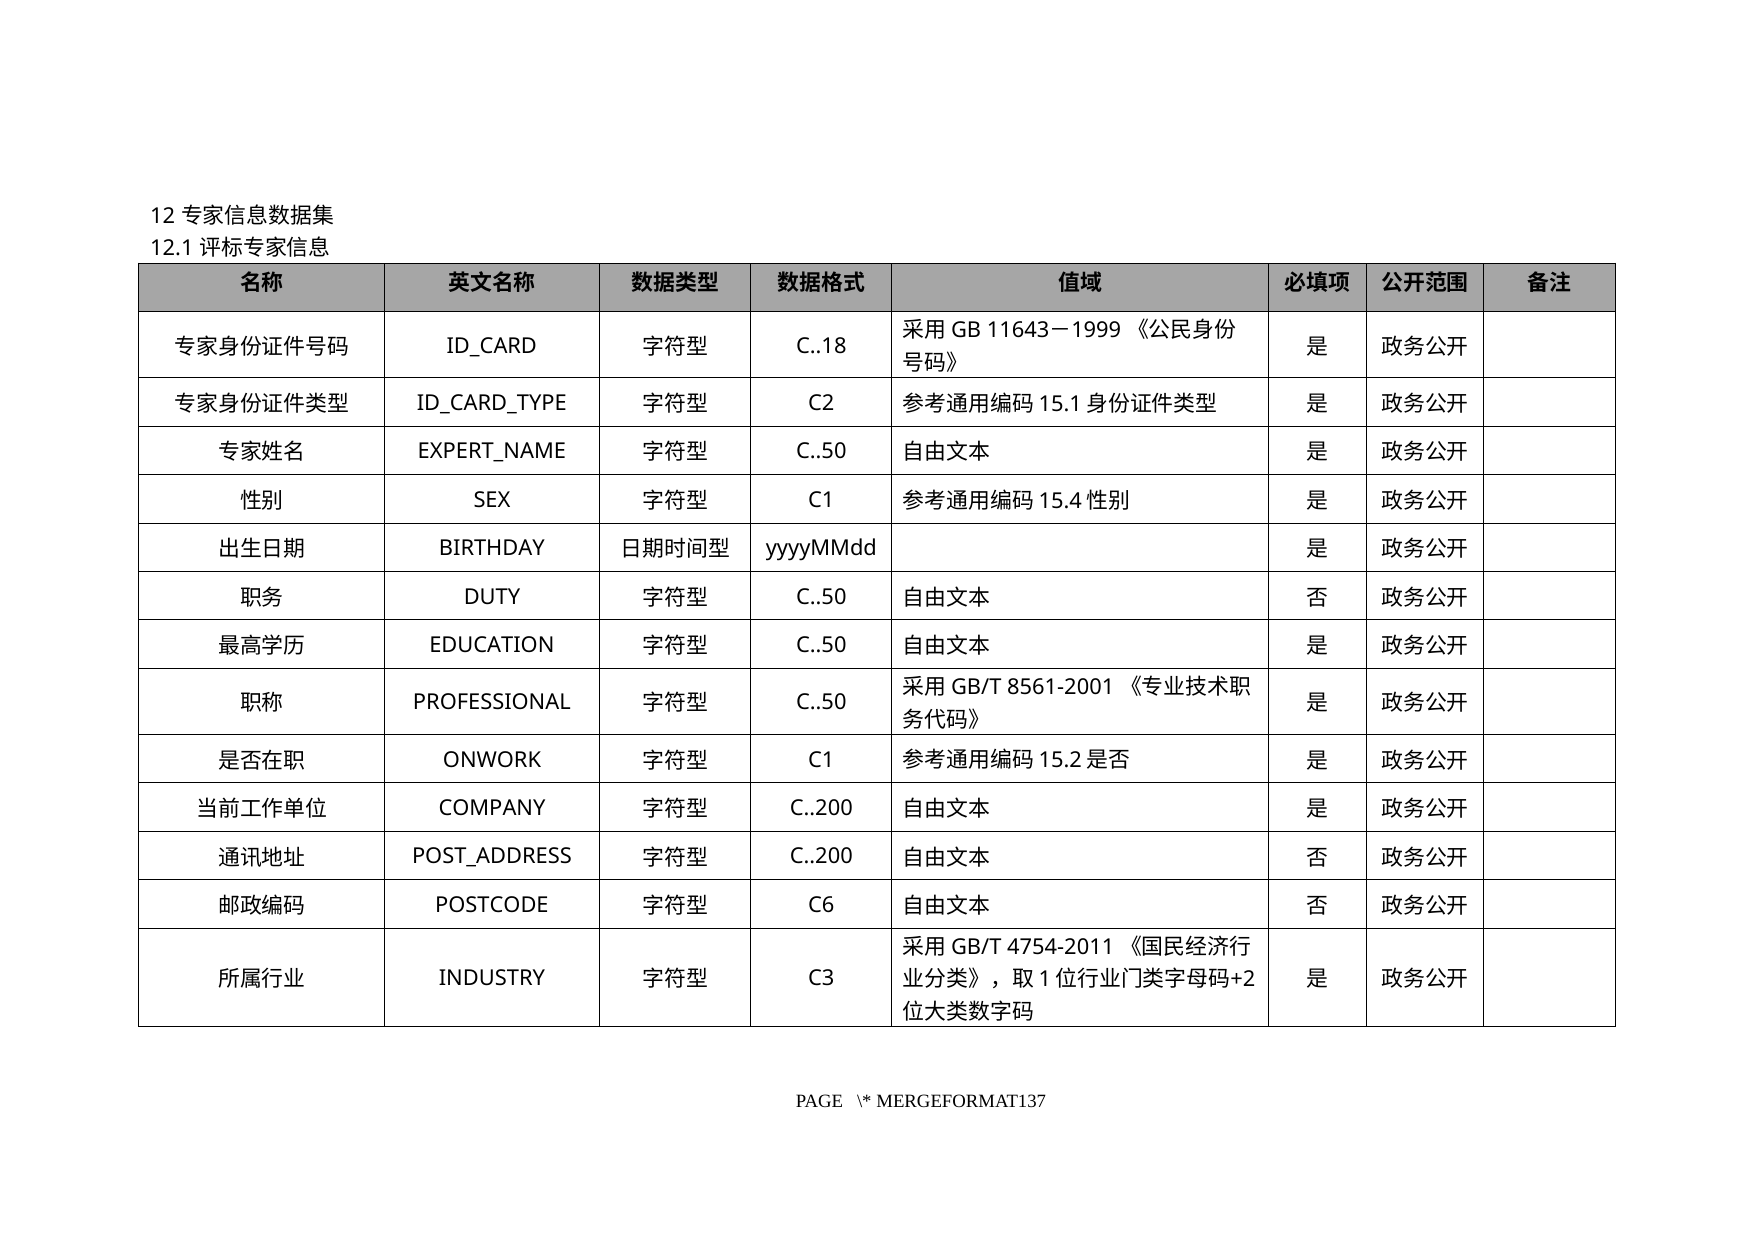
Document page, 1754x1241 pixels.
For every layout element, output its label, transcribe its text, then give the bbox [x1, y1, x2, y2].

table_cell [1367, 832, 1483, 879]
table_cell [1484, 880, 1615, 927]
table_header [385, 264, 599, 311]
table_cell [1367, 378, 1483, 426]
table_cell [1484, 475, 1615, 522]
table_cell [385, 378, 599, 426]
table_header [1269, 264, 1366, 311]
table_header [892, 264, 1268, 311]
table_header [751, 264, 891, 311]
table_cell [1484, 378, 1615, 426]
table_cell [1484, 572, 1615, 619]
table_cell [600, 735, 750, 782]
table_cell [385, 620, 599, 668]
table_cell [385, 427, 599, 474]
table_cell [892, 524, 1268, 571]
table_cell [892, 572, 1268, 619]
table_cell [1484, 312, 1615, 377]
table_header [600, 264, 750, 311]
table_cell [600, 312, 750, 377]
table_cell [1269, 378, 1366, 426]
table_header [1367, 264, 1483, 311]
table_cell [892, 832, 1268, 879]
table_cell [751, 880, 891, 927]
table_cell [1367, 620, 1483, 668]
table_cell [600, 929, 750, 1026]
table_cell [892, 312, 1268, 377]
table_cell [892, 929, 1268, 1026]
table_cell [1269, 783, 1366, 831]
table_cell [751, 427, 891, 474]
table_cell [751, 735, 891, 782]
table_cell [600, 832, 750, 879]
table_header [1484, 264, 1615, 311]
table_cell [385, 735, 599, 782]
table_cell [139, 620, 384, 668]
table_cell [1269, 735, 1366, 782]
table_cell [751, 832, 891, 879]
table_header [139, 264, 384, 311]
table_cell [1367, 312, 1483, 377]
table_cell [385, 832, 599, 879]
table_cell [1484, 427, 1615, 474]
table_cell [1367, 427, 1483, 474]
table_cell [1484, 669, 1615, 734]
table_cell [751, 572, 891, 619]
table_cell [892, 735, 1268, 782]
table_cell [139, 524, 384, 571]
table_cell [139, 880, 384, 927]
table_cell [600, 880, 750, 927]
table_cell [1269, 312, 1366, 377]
subtitle 专家信息数据集 [150, 198, 1604, 230]
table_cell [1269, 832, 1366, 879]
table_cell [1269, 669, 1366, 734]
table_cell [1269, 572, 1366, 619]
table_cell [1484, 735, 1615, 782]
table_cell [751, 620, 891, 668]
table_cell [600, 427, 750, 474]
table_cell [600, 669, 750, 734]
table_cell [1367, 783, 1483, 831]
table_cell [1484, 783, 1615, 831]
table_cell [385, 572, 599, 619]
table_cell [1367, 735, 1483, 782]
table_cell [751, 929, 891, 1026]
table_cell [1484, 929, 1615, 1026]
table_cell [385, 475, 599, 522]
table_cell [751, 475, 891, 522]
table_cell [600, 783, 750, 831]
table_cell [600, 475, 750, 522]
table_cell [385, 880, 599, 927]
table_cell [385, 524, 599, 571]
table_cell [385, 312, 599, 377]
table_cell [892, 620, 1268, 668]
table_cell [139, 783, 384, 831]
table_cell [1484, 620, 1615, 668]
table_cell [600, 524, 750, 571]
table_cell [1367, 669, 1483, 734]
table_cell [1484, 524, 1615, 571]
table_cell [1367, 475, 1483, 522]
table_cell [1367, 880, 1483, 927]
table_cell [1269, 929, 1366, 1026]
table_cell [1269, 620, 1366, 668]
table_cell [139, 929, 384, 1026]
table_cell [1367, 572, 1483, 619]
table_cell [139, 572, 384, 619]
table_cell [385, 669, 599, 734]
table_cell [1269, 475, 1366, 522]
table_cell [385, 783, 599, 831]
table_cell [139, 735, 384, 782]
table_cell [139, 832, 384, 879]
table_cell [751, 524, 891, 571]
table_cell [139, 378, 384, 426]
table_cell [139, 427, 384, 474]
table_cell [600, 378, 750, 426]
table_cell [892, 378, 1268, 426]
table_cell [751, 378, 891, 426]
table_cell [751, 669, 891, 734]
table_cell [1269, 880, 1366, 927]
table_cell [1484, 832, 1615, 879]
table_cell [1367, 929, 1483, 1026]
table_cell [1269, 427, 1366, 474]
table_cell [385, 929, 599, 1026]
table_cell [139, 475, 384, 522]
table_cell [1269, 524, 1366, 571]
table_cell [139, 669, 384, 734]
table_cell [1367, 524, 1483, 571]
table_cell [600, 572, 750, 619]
subtitle 评标专家信息 [150, 230, 1604, 263]
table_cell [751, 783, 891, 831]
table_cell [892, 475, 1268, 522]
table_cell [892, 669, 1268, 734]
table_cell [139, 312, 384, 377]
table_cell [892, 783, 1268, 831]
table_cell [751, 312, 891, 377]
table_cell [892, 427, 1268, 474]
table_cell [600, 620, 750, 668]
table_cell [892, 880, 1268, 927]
